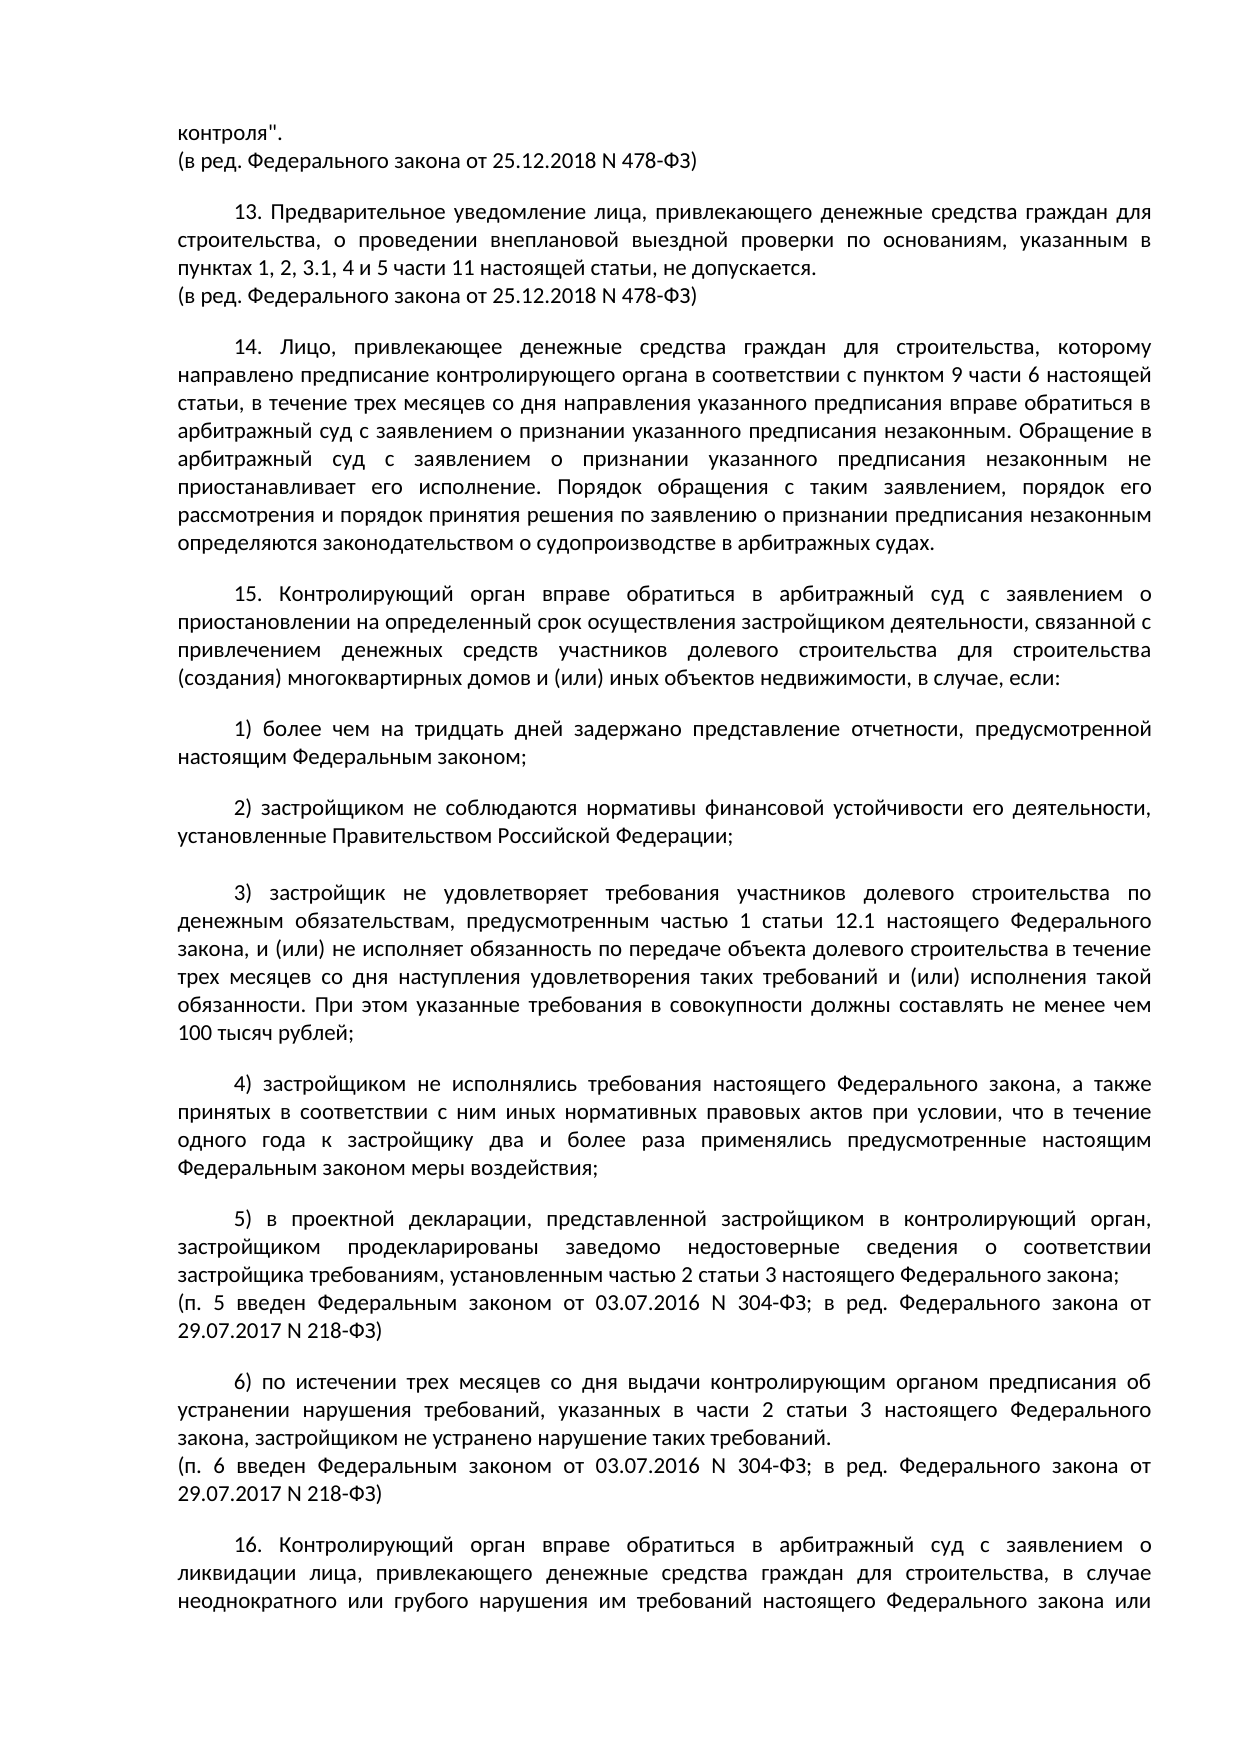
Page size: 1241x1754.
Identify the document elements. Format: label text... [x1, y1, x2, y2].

text 2) застройщиком не соблюдаются нормативы финансовой устойчивости его деятельности, установленные Правительством Российской Федерации; [177, 793, 1152, 849]
text (п. 5 введен Федеральным законом от 03.07.2016 N 304-ФЗ; в ред. Федерального закона от 29.07.2017 N 218-ФЗ) [177, 1288, 1152, 1344]
text (в ред. Федерального закона от 25.12.2018 N 478-ФЗ) [177, 146, 1152, 174]
text 4) застройщиком не исполнялись требования настоящего Федерального закона, а также принятых в соответствии с ним иных нормативных правовых актов при условии, что в течение одного года к застройщику два и более раза применялись предусмотренные настоящим Федеральным законом меры воздействия; [177, 1069, 1152, 1181]
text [177, 118, 1152, 146]
text 14. Лицо, привлекающее денежные средства граждан для строительства, которому направлено предписание контролирующего органа в соответствии с пунктом 9 части 6 настоящей статьи, в течение трех месяцев со дня направления указанного предписания вправе обратиться в арбитражный суд с заявлением о признании указанного предписания незаконным. Обращение в арбитражный суд с заявлением о признании указанного предписания незаконным не приостанавливает его исполнение. Порядок обращения с таким заявлением, порядок его рассмотрения и порядок принятия решения по заявлению о признании предписания незаконным определяются законодательством о судопроизводстве в арбитражных судах. [177, 332, 1152, 556]
text 15. Контролирующий орган вправе обратиться в арбитражный суд с заявлением о приостановлении на определенный срок осуществления застройщиком деятельности, связанной с привлечением денежных средств участников долевого строительства для строительства (создания) многоквартирных домов и (или) иных объектов недвижимости, в случае, если: [177, 579, 1152, 691]
text (в ред. Федерального закона от 25.12.2018 N 478-ФЗ) [177, 281, 1152, 309]
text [177, 1530, 1152, 1614]
text (п. 6 введен Федеральным законом от 03.07.2016 N 304-ФЗ; в ред. Федерального закона от 29.07.2017 N 218-ФЗ) [177, 1451, 1152, 1507]
text 3) застройщик не удовлетворяет требования участников долевого строительства по денежным обязательствам, предусмотренным частью 1 статьи 12.1 настоящего Федерального закона, и (или) не исполняет обязанность по передаче объекта долевого строительства в течение трех месяцев со дня наступления удовлетворения таких требований и (или) исполнения такой обязанности. При этом указанные требования в совокупности должны составлять не менее чем 100 тысяч рублей; [177, 878, 1152, 1046]
text 13. Предварительное уведомление лица, привлекающего денежные средства граждан для строительства, о проведении внеплановой выездной проверки по основаниям, указанным в пунктах 1, 2, 3.1, 4 и 5 части 11 настоящей статьи, не допускается. [177, 197, 1152, 281]
text 6) по истечении трех месяцев со дня выдачи контролирующим органом предписания об устранении нарушения требований, указанных в части 2 статьи 3 настоящего Федерального закона, застройщиком не устранено нарушение таких требований. [177, 1367, 1152, 1451]
text 5) в проектной декларации, представленной застройщиком в контролирующий орган, застройщиком продекларированы заведомо недостоверные сведения о соответствии застройщика требованиям, установленным частью 2 статьи 3 настоящего Федерального закона; [177, 1204, 1152, 1288]
text 1) более чем на тридцать дней задержано представление отчетности, предусмотренной настоящим Федеральным законом; [177, 714, 1152, 770]
